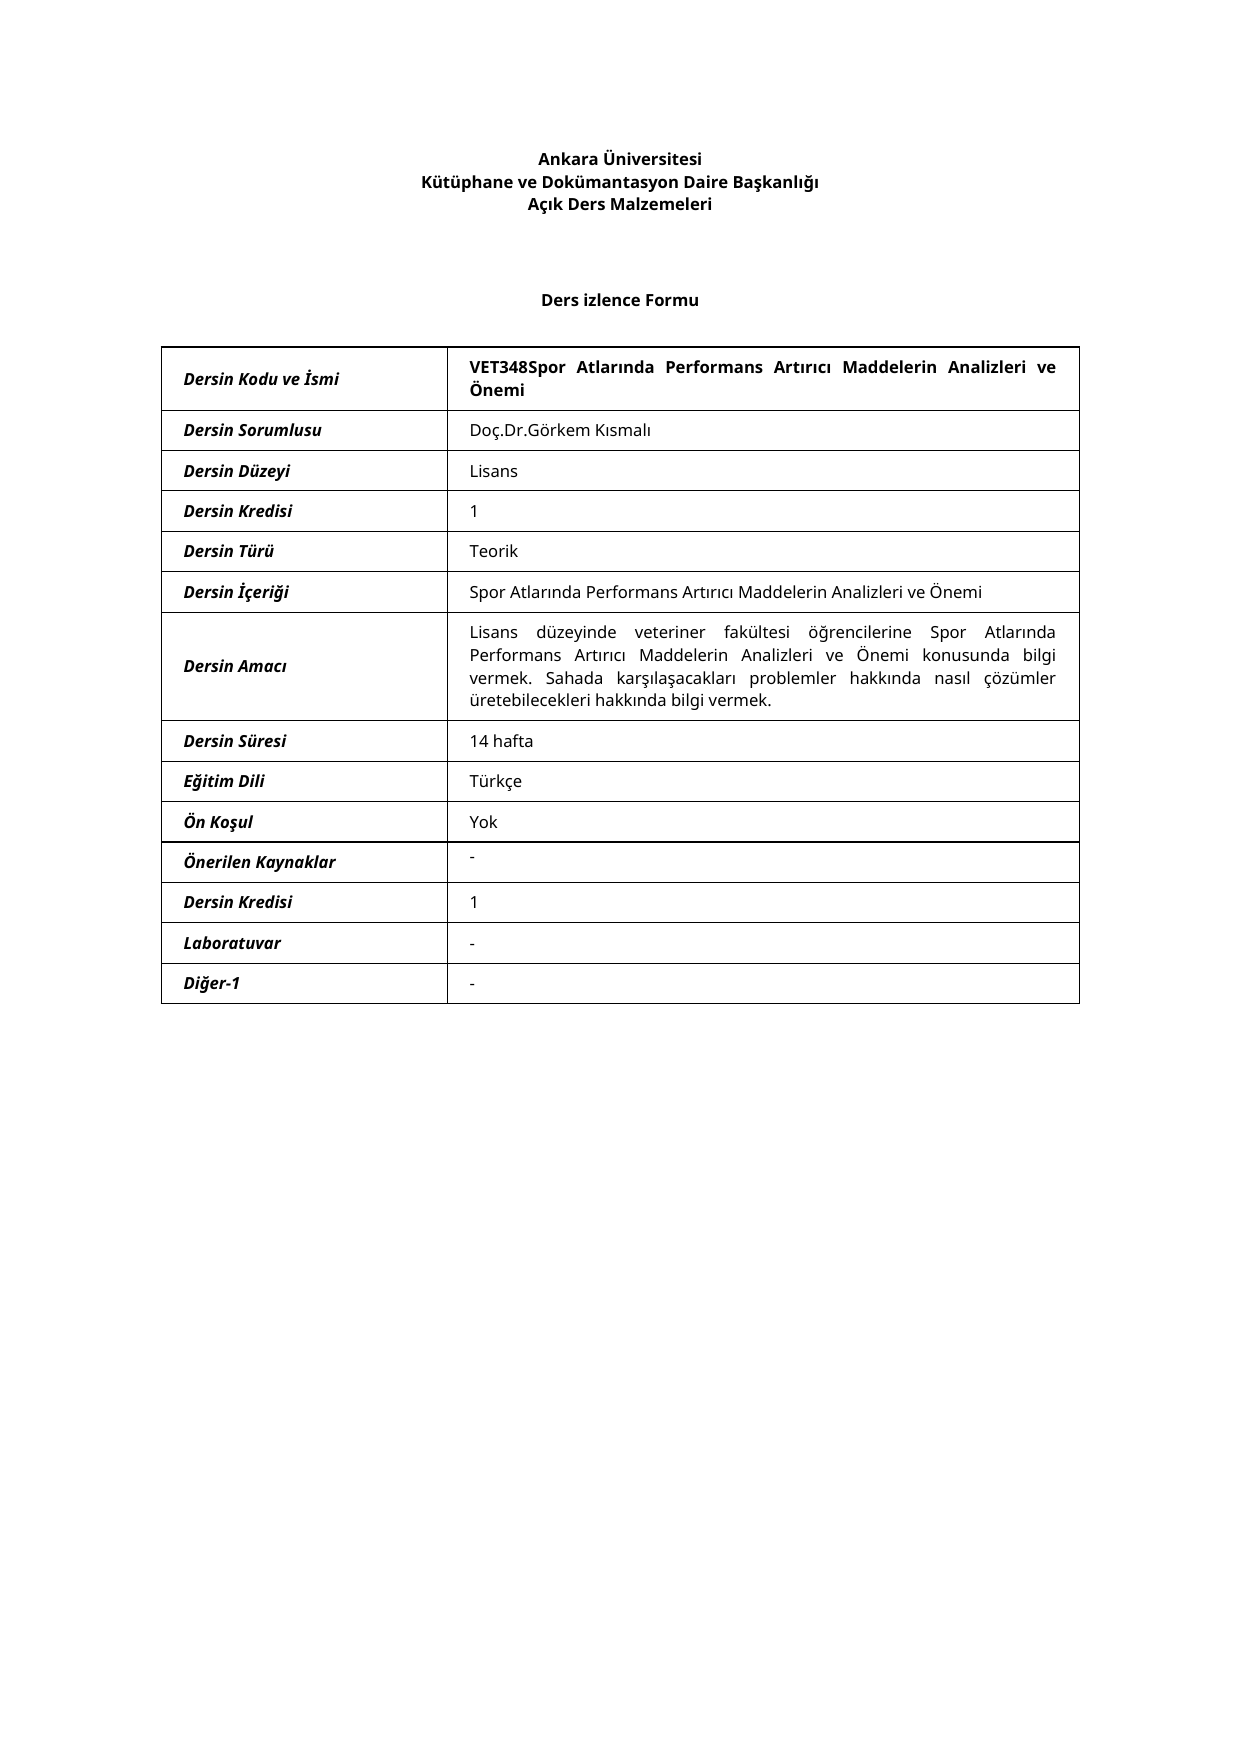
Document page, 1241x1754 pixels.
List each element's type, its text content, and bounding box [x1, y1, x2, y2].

table_cell - [448, 964, 1079, 1003]
table_cell Teorik [448, 532, 1079, 571]
table_cell Dersin İçeriği [162, 572, 447, 612]
table_cell Ön Koşul [162, 802, 447, 841]
table_cell Önerilen Kaynaklar [162, 843, 447, 882]
table_cell Dersin Amacı [162, 613, 447, 720]
table_cell 1 [448, 491, 1079, 531]
table_cell Dersin Düzeyi [162, 451, 447, 490]
table_cell Diğer-1 [162, 964, 447, 1003]
table_cell - [448, 843, 1079, 882]
table_header VET348 Spor Atlarında Performans Artırıcı Maddelerin Analizleri ve Önemi [448, 348, 1079, 409]
table_cell Dersin Kredisi [162, 883, 447, 922]
table_cell Doç.Dr.Görkem Kısmalı [448, 411, 1079, 450]
table_cell Türkçe [448, 762, 1079, 801]
table_cell Dersin Türü [162, 532, 447, 571]
table_cell 14 hafta [448, 721, 1079, 761]
table_cell 1 [448, 883, 1079, 922]
table_cell - [448, 923, 1079, 963]
text Ders izlence Formu [148, 288, 1093, 311]
table_header Dersin Kodu ve İsmi [162, 348, 447, 409]
table_cell Yok [448, 802, 1079, 841]
text Ankara Üniversitesi Kütüphane ve Dokümantasyon Daire Başkanlığı [148, 148, 1093, 193]
table_cell Spor Atlarında Performans Artırıcı Maddelerin Analizleri ve Önemi [448, 572, 1079, 612]
table_cell Lisans düzeyinde veteriner fakültesi öğrencilerine Spor Atlarında Performans Artırıcı Maddelerin Analizleri ve Önemi konusunda bilgi vermek. Sahada karşılaşacakları problemler hakkında nasıl çözümler üretebilecekleri hakkında bilgi vermek. [448, 613, 1079, 720]
table_cell Dersin Süresi [162, 721, 447, 761]
table_cell Laboratuvar [162, 923, 447, 963]
table_cell Lisans [448, 451, 1079, 490]
table_cell Eğitim Dili [162, 762, 447, 801]
table_cell Dersin Kredisi [162, 491, 447, 531]
table_cell Dersin Sorumlusu [162, 411, 447, 450]
text Açık Ders Malzemeleri [148, 193, 1093, 216]
